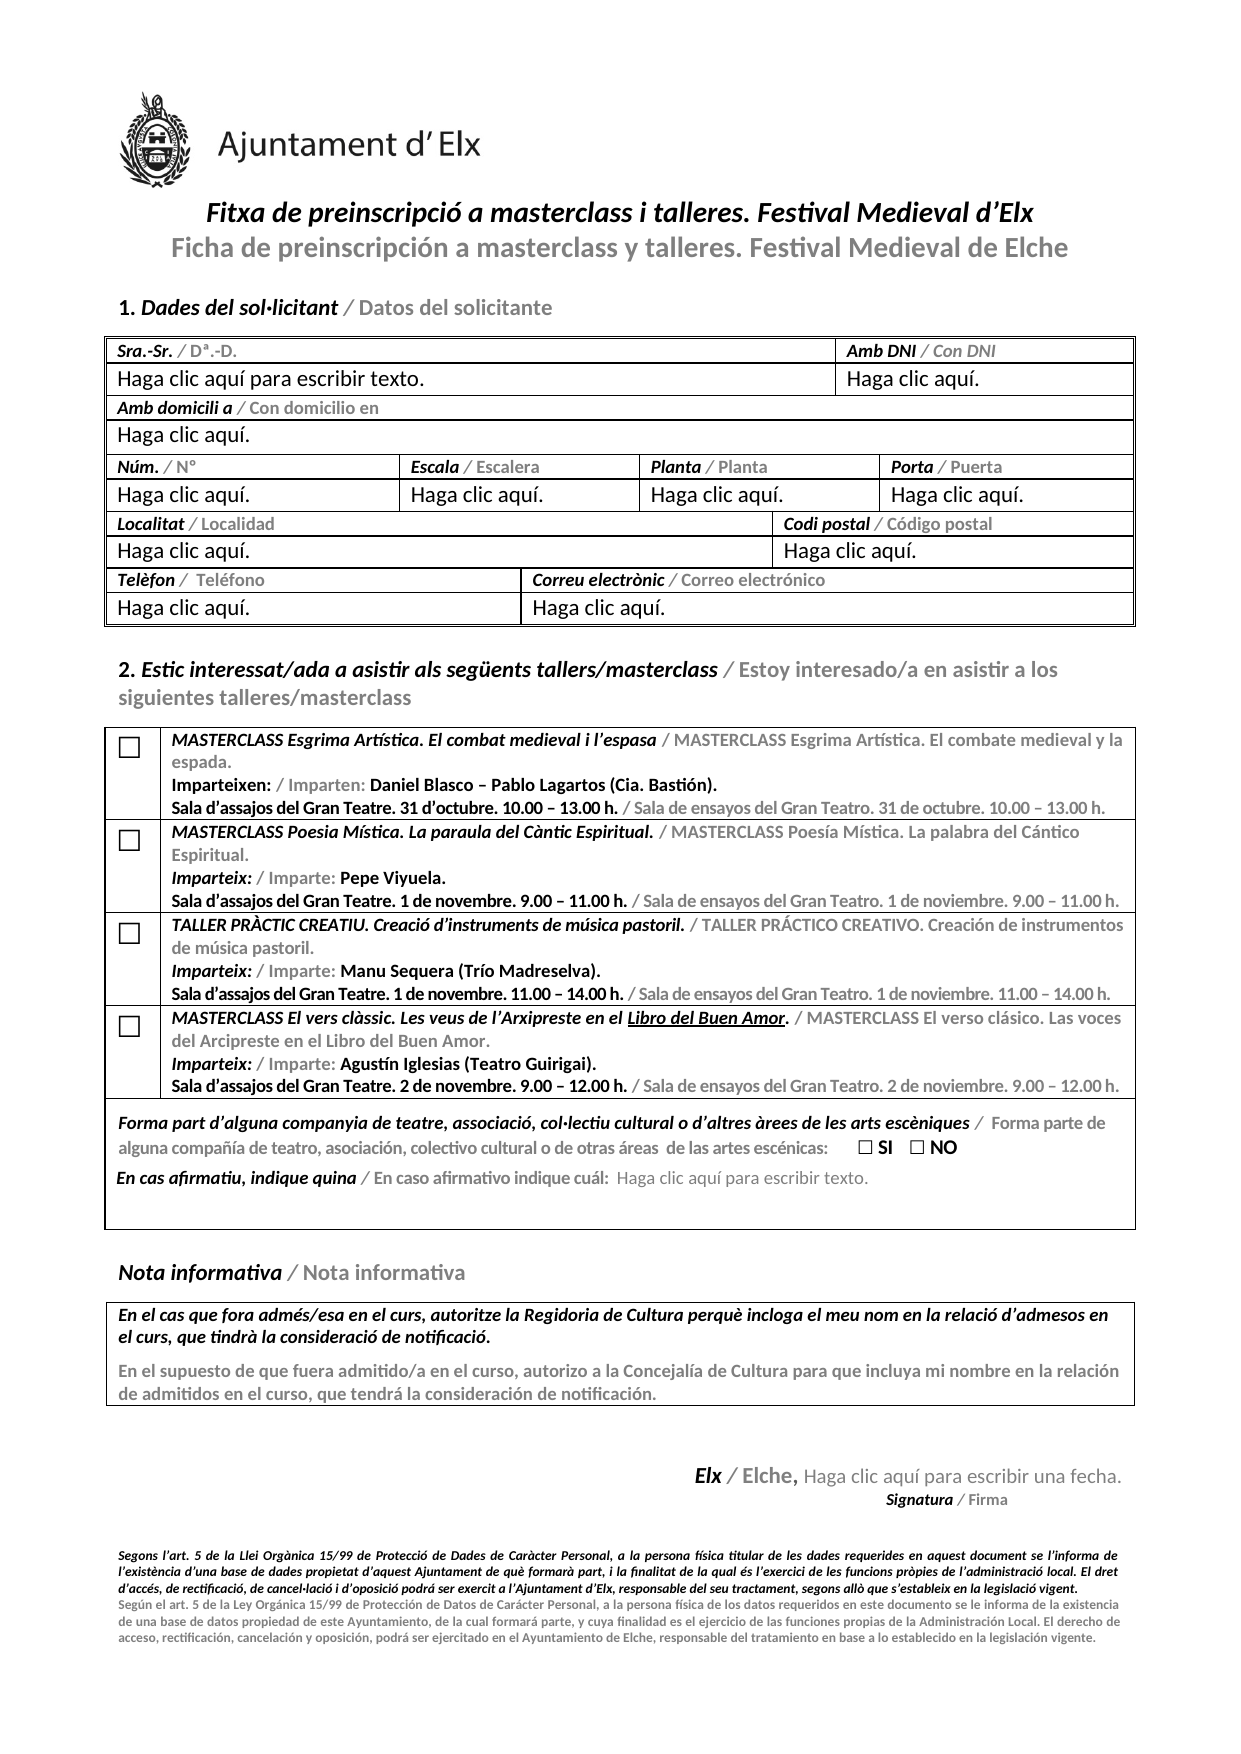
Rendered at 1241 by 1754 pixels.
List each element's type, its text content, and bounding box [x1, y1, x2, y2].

picture [96, 85, 503, 194]
text Signatura / Firma [118, 1490, 1122, 1510]
table_cell Escala / Escalera [400, 455, 639, 478]
table_cell MASTERCLASS El vers clàssic. Les veus de l’Arxipreste en el Libro del Buen Amor. / MASTERCLASS El verso clásico. Las voces del Arcipreste en el Libro del Buen Amor. Imparteix: / Imparte: Agustín Iglesias (Teatro Guirigai). Sala d’assajos del Gran Teatre. 2 de novembre. 9.00 – 12.00 h. / Sala de ensayos del Gran Teatro. 2 de noviembre. 9.00 – 12.00 h. [161, 1006, 1135, 1097]
text 2. Estic interessat/ada a asistir als següents tallers/masterclass / Estoy interesado/a en asistir a los siguientes talleres/masterclass [118, 655, 1122, 711]
text Nota informativa / Nota informativa [118, 1258, 1122, 1286]
table_cell [106, 1006, 160, 1097]
table_cell TALLER PRÀCTIC CREATIU. Creació d’instruments de música pastoril. / TALLER PRÁCTICO CREATIVO. Creación de instrumentos de música pastoril. Imparteix: / Imparte: Manu Sequera (Trío Madreselva). Sala d’assajos del Gran Teatre. 1 de novembre. 11.00 – 14.00 h. / Sala de ensayos del Gran Teatro. 1 de noviembre. 11.00 – 14.00 h. [161, 913, 1135, 1005]
table_header Sra.-Sr. / Dª.-D. [107, 339, 835, 362]
table_cell Forma part d’alguna companyia de teatre, associació, col·lectiu cultural o d’altres àrees de les arts escèniques / Forma parte de alguna compañía de teatro, asociación, colectivo cultural o de otras áreas de las artes escénicas: SI NO En cas afirmatiu, indique quina / En caso afirmativo indique cuál: [106, 1099, 1135, 1229]
table_cell Núm. / Nº [107, 455, 399, 478]
table_header [106, 728, 160, 819]
table_header MASTERCLASS Esgrima Artística. El combat medieval i l’espasa / MASTERCLASS Esgrima Artística. El combate medieval y la espada. Imparteixen: / Imparten: Daniel Blasco – Pablo Lagartos (Cia. Bastión). Sala d’assajos del Gran Teatre. 31 d’octubre. 10.00 – 13.00 h. / Sala de ensayos del Gran Teatro. 31 de octubre. 10.00 – 13.00 h. [161, 728, 1135, 819]
text Elx / Elche, [118, 1462, 1122, 1490]
table_cell [106, 913, 160, 1005]
table_cell Telèfon / Teléfono [107, 569, 520, 591]
table_header Amb DNI / Con DNI [836, 339, 1133, 362]
text Segons l’art. 5 de la Llei Orgànica 15/99 de Protecció de Dades de Caràcter Personal, a la persona física titular de les dades requerides en aquest document se l’informa de l’existència d’una base de dades propietat d’aquest Ajuntament de què formarà part, i la finalitat de la qual és l’exercici de les funcions pròpies de l’administració local. El dret d’accés, de rectificació, de cancel·lació i d’oposició podrá ser exercit a l’Ajuntament d’Elx, responsable del seu tractament, segons allò que s’estableix en la legislació vigent. [118, 1547, 1122, 1597]
table_cell Correu electrònic / Correo electrónico [522, 569, 1133, 591]
table_cell Amb domicili a / Con domicilio en [107, 396, 1133, 419]
table_cell [106, 820, 160, 912]
table_cell MASTERCLASS Poesia Mística. La paraula del Càntic Espiritual. / MASTERCLASS Poesía Mística. La palabra del Cántico Espiritual. Imparteix: / Imparte: Pepe Viyuela. Sala d’assajos del Gran Teatre. 1 de novembre. 9.00 – 11.00 h. / Sala de ensayos del Gran Teatro. 1 de noviembre. 9.00 – 11.00 h. [161, 820, 1135, 912]
text Ficha de preinscripción a masterclass y talleres. Festival Medieval de Elche [118, 229, 1122, 265]
table_cell Porta / Puerta [880, 455, 1133, 478]
table_header En el cas que fora admés/esa en el curs, autoritze la Regidoria de Cultura perquè incloga el meu nom en la relació d’admesos en el curs, que tindrà la consideració de notificació. En el supuesto de que fuera admitido/a en el curso, autorizo a la Concejalía de Cultura para que incluya mi nombre en la relación de admitidos en el curso, que tendrá la consideración de notificación. [107, 1303, 1134, 1404]
table_cell Codi postal / Código postal [773, 512, 1133, 535]
text Según el art. 5 de la Ley Orgánica 15/99 de Protección de Datos de Carácter Personal, a la persona física de los datos requeridos en este documento se le informa de la existencia de una base de datos propiedad de este Ayuntamiento, de la cual formará parte, y cuya finalidad es el ejercicio de las funciones propias de la Administración Local. El derecho de acceso, rectificación, cancelación y oposición, podrá ser ejercitado en el Ayuntamiento de Elche, responsable del tratamiento en base a lo establecido en la legislación vigente. [118, 1597, 1122, 1646]
table_cell Localitat / Localidad [107, 512, 772, 535]
text 1. Dades del sol·licitant / Datos del solicitante [118, 293, 1122, 321]
table_cell Planta / Planta [640, 455, 879, 478]
